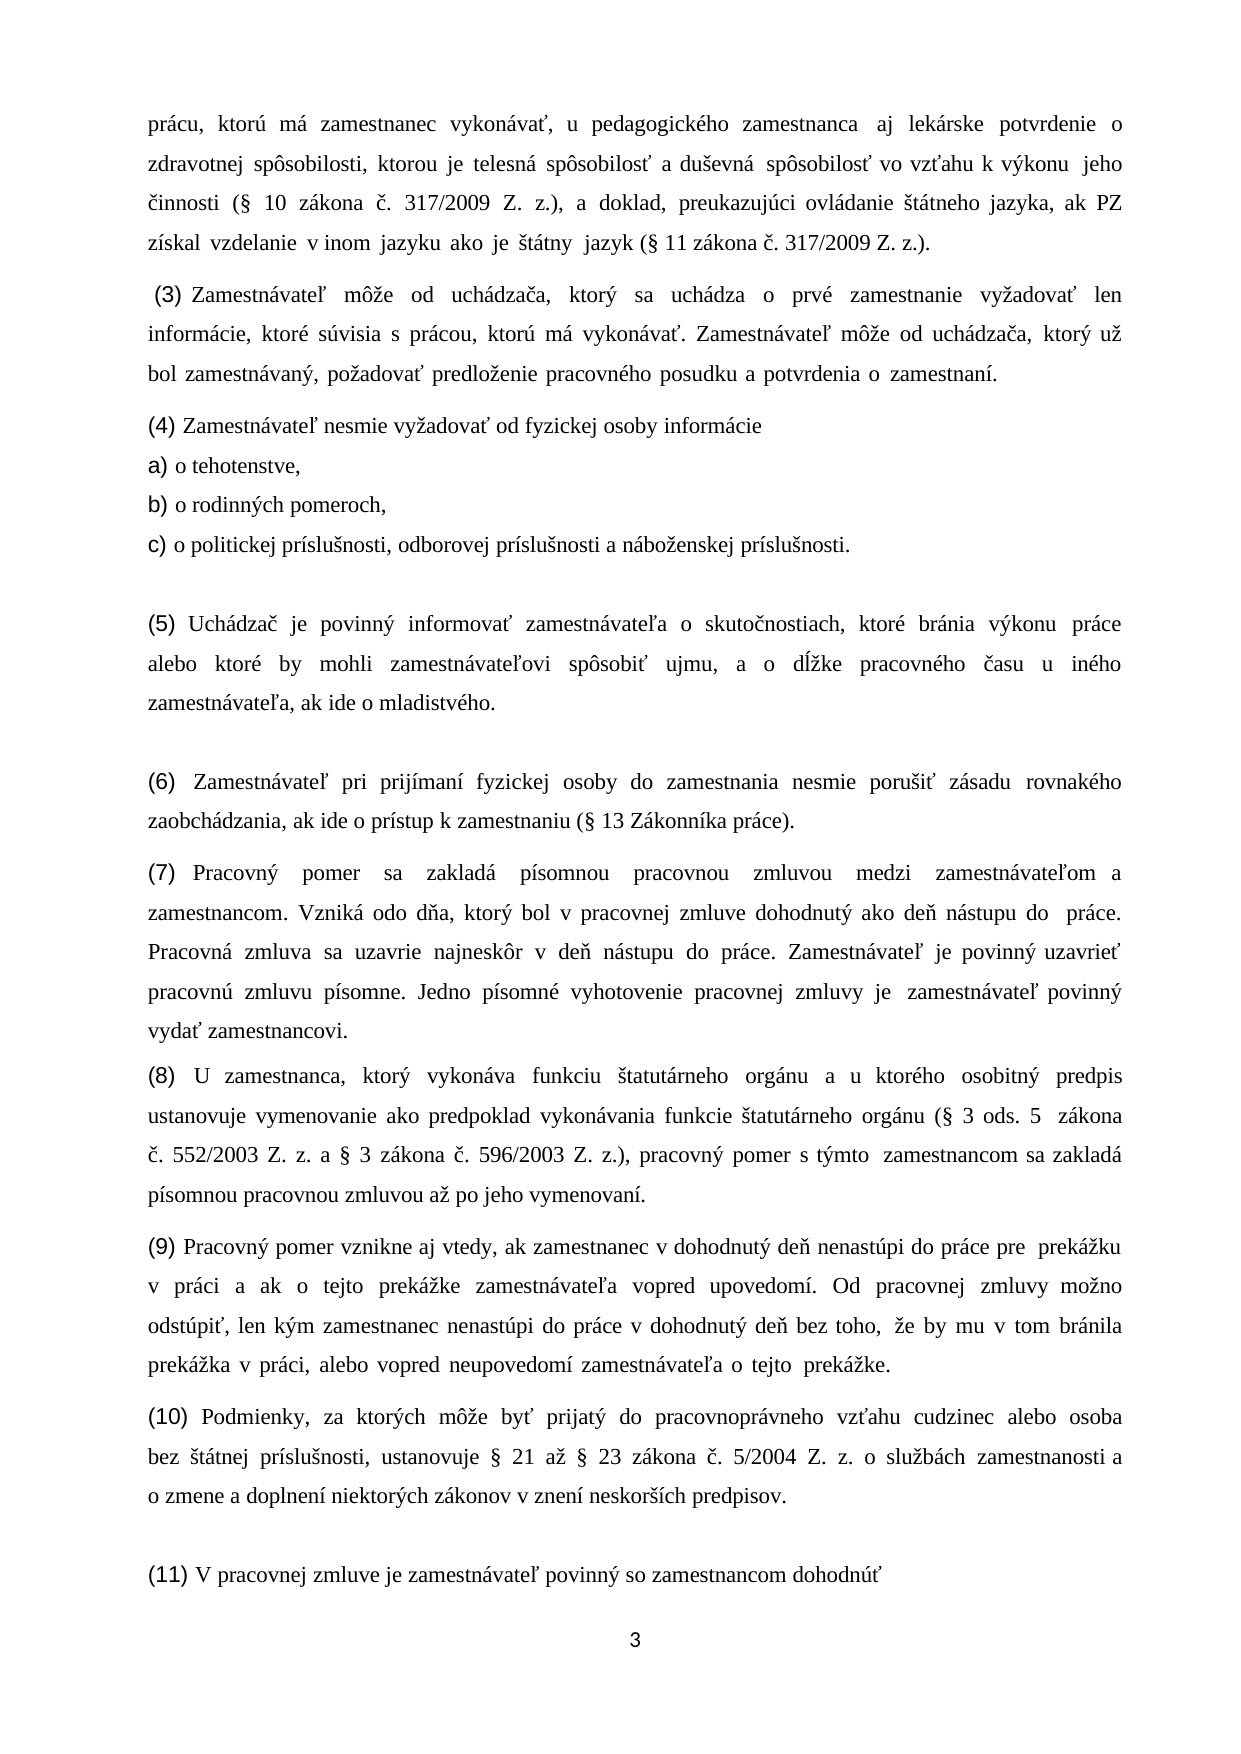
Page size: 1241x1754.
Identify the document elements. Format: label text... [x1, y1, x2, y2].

list o rodinných pomeroch, [148, 491, 1134, 518]
list Pracovný pomer sa zakladá písomnou pracovnou zmluvou medzi zamestnávateľom a zamestnancom. Vzniká odo dňa, ktorý bol v pracovnej zmluve dohodnutý ako deň nástupu do práce. Pracovná zmluva sa uzavrie najneskôr v deň nástupu do práce. Zamestnávateľ je povinný uzavrieť pracovnú zmluvu písomne. Jedno písomné vyhotovenie pracovnej zmluvy je zamestnávateľ povinný vydať zamestnancovi. [148, 859, 1122, 1044]
list Uchádzač je povinný informovať zamestnávateľa o skutočnostiach, ktoré bránia výkonu práce alebo ktoré by mohli zamestnávateľovi spôsobiť ujmu, a o dĺžke pracovného času u iného zamestnávateľa, ak ide o mladistvého. [148, 610, 1122, 716]
list Zamestnávateľ môže od uchádzača, ktorý sa uchádza o prvé zamestnanie vyžadovať len informácie, ktoré súvisia s prácou, ktorú má vykonávať. Zamestnávateľ môže od uchádzača, ktorý už bol zamestnávaný, požadovať predloženie pracovného posudku a potvrdenia o zamestnaní. [148, 281, 1122, 386]
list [148, 110, 1123, 255]
list Zamestnávateľ nesmie vyžadovať od fyzickej osoby informácie [148, 412, 1134, 438]
list Podmienky, za ktorých môže byť prijatý do pracovnoprávneho vzťahu cudzinec alebo osoba bez štátnej príslušnosti, ustanovuje § 21 až § 23 zákona č. 5/2004 Z. z. o službách zamestnanosti a o zmene a doplnení niektorých zákonov v znení neskorších predpisov. [148, 1403, 1122, 1508]
list V pracovnej zmluve je zamestnávateľ povinný so zamestnancom dohodnúť [148, 1561, 1134, 1588]
list Zamestnávateľ pri prijímaní fyzickej osoby do zamestnania nesmie porušiť zásadu rovnakého zaobchádzania, ak ide o prístup k zamestnaniu (§ 13 Zákonníka práce). [148, 768, 1122, 834]
list o politickej príslušnosti, odborovej príslušnosti a náboženskej príslušnosti. [148, 531, 1134, 557]
list o tehotenstve, [148, 452, 1134, 478]
list U zamestnanca, ktorý vykonáva funkciu štatutárneho orgánu a u ktorého osobitný predpis ustanovuje vymenovanie ako predpoklad vykonávania funkcie štatutárneho orgánu (§ 3 ods. 5 zákona č. 552/2003 Z. z. a § 3 zákona č. 596/2003 Z. z.), pracovný pomer s týmto zamestnancom sa zakladá písomnou pracovnou zmluvou až po jeho vymenovaní. [148, 1062, 1123, 1207]
list Pracovný pomer vznikne aj vtedy, ak zamestnanec v dohodnutý deň nenastúpi do práce pre prekážku v práci a ak o tejto prekážke zamestnávateľa vopred upovedomí. Od pracovnej zmluvy možno odstúpiť, len kým zamestnanec nenastúpi do práce v dohodnutý deň bez toho, že by mu v tom bránila prekážka v práci, alebo vopred neupovedomí zamestnávateľa o tejto prekážke. [148, 1233, 1122, 1378]
